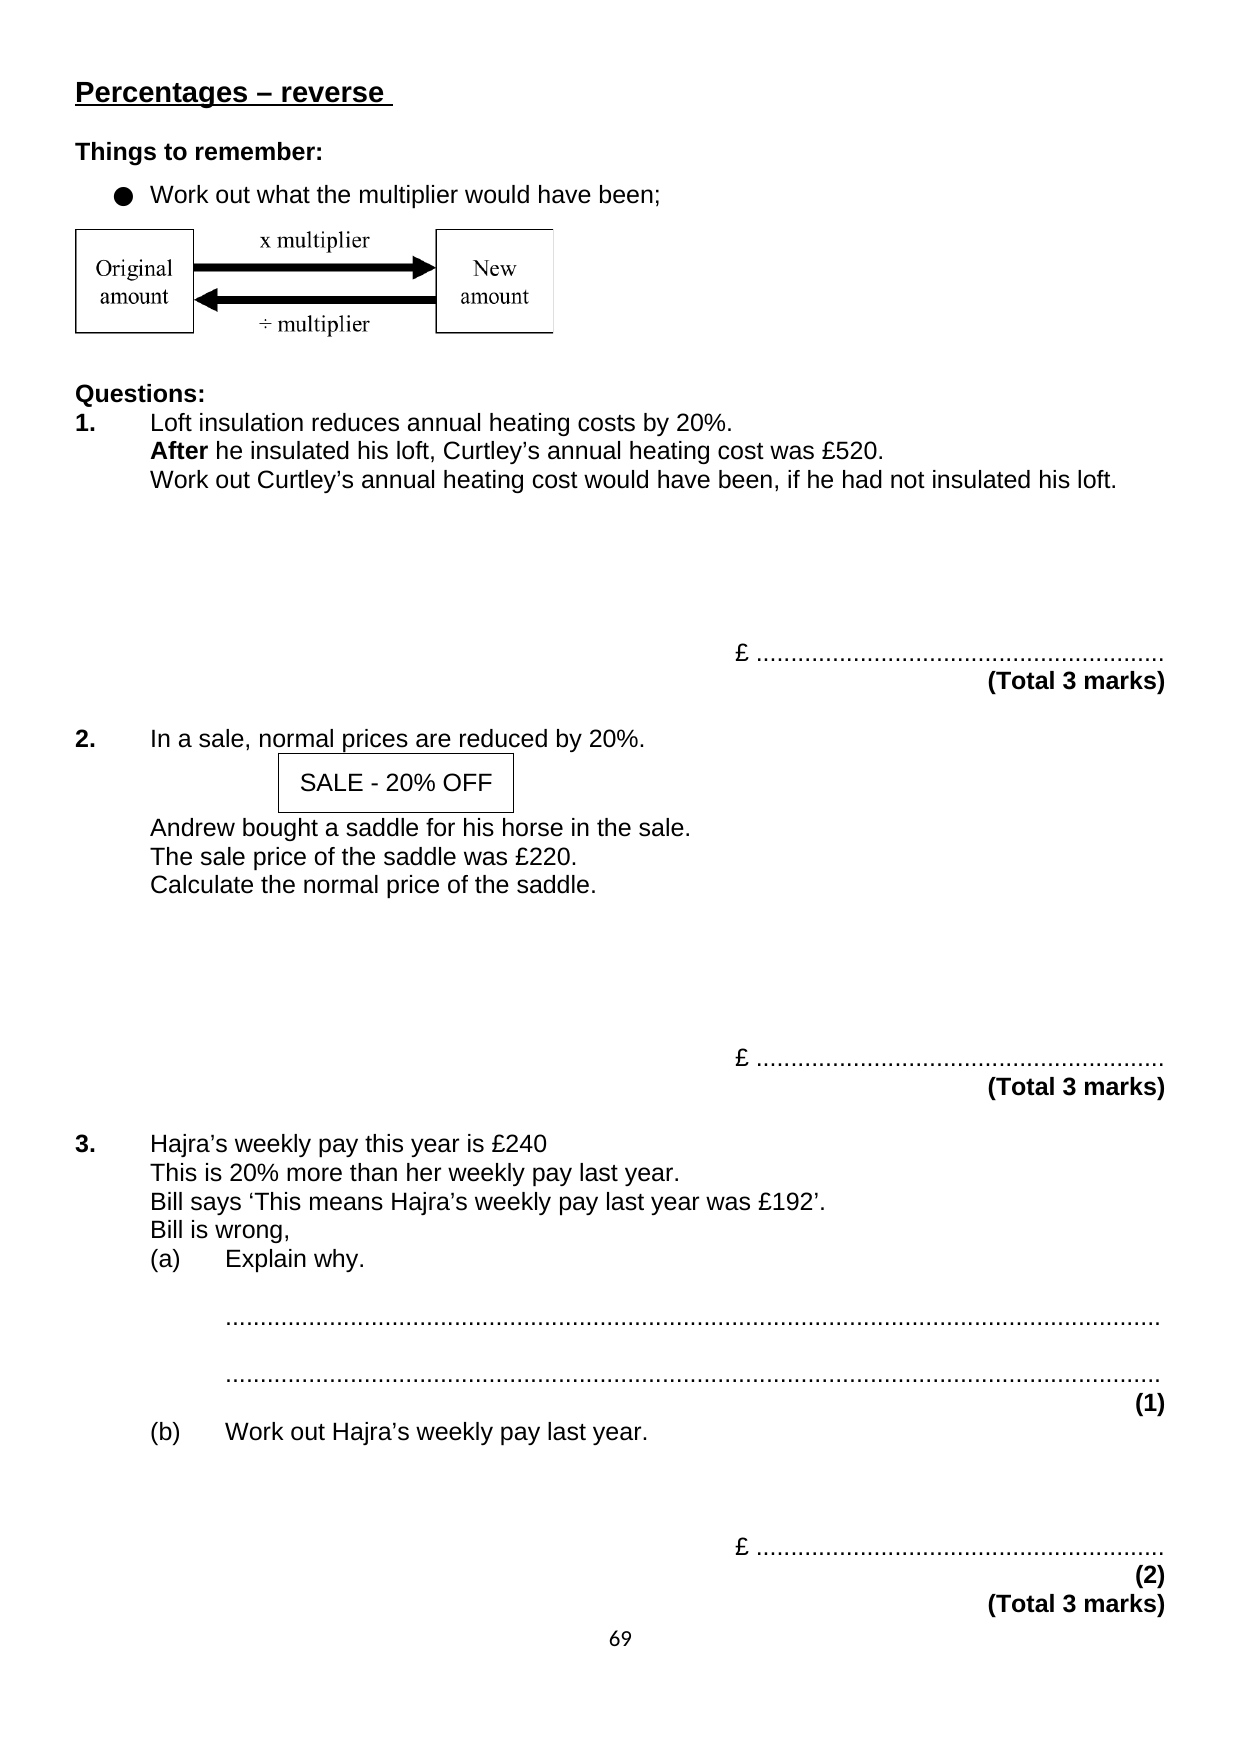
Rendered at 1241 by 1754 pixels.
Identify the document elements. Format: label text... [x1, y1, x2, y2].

text Things to remember: [75, 137, 1165, 166]
text Andrew bought a saddle for his horse in the sale. The sale price of the saddle was £220. [150, 813, 1165, 870]
text £ ........................................................... [75, 1043, 1165, 1071]
text ....................................................................................................................................... [150, 1359, 1165, 1388]
text 1. Loft insulation reduces annual heating costs by 20%. After he insulated his loft, Curtley’s annual heating cost was £520. [75, 408, 1165, 465]
text Percentages – reverse [75, 75, 1165, 108]
text ....................................................................................................................................... [150, 1301, 1165, 1330]
text (1) [75, 1388, 1165, 1416]
text Questions: [75, 379, 1165, 408]
text £ ........................................................... [75, 638, 1165, 666]
text (2) [75, 1560, 1165, 1589]
list Work out what the multiplier would have been; [112, 166, 1165, 217]
text Calculate the normal price of the saddle. [75, 870, 1165, 899]
text (a) Explain why. [75, 1244, 1165, 1273]
text (Total 3 marks) [75, 666, 1165, 695]
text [75, 1531, 1165, 1560]
text Work out Curtley’s annual heating cost would have been, if he had not insulated his loft. [75, 465, 1165, 494]
text (b) Work out Hajra’s weekly pay last year. [75, 1416, 1165, 1445]
text Bill is wrong, [75, 1215, 1165, 1244]
text 2. In a sale, normal prices are reduced by 20%. [75, 724, 1165, 753]
text 3. Hajra’s weekly pay this year is £240 This is 20% more than her weekly pay last year. [75, 1129, 1165, 1186]
picture [75, 217, 554, 351]
text (Total 3 marks) [75, 1071, 1165, 1100]
text Bill says ‘This means Hajra’s weekly pay last year was £192’. [75, 1186, 1165, 1215]
text (Total 3 marks) [75, 1589, 1165, 1618]
table_header SALE - 20% OFF [279, 754, 513, 812]
